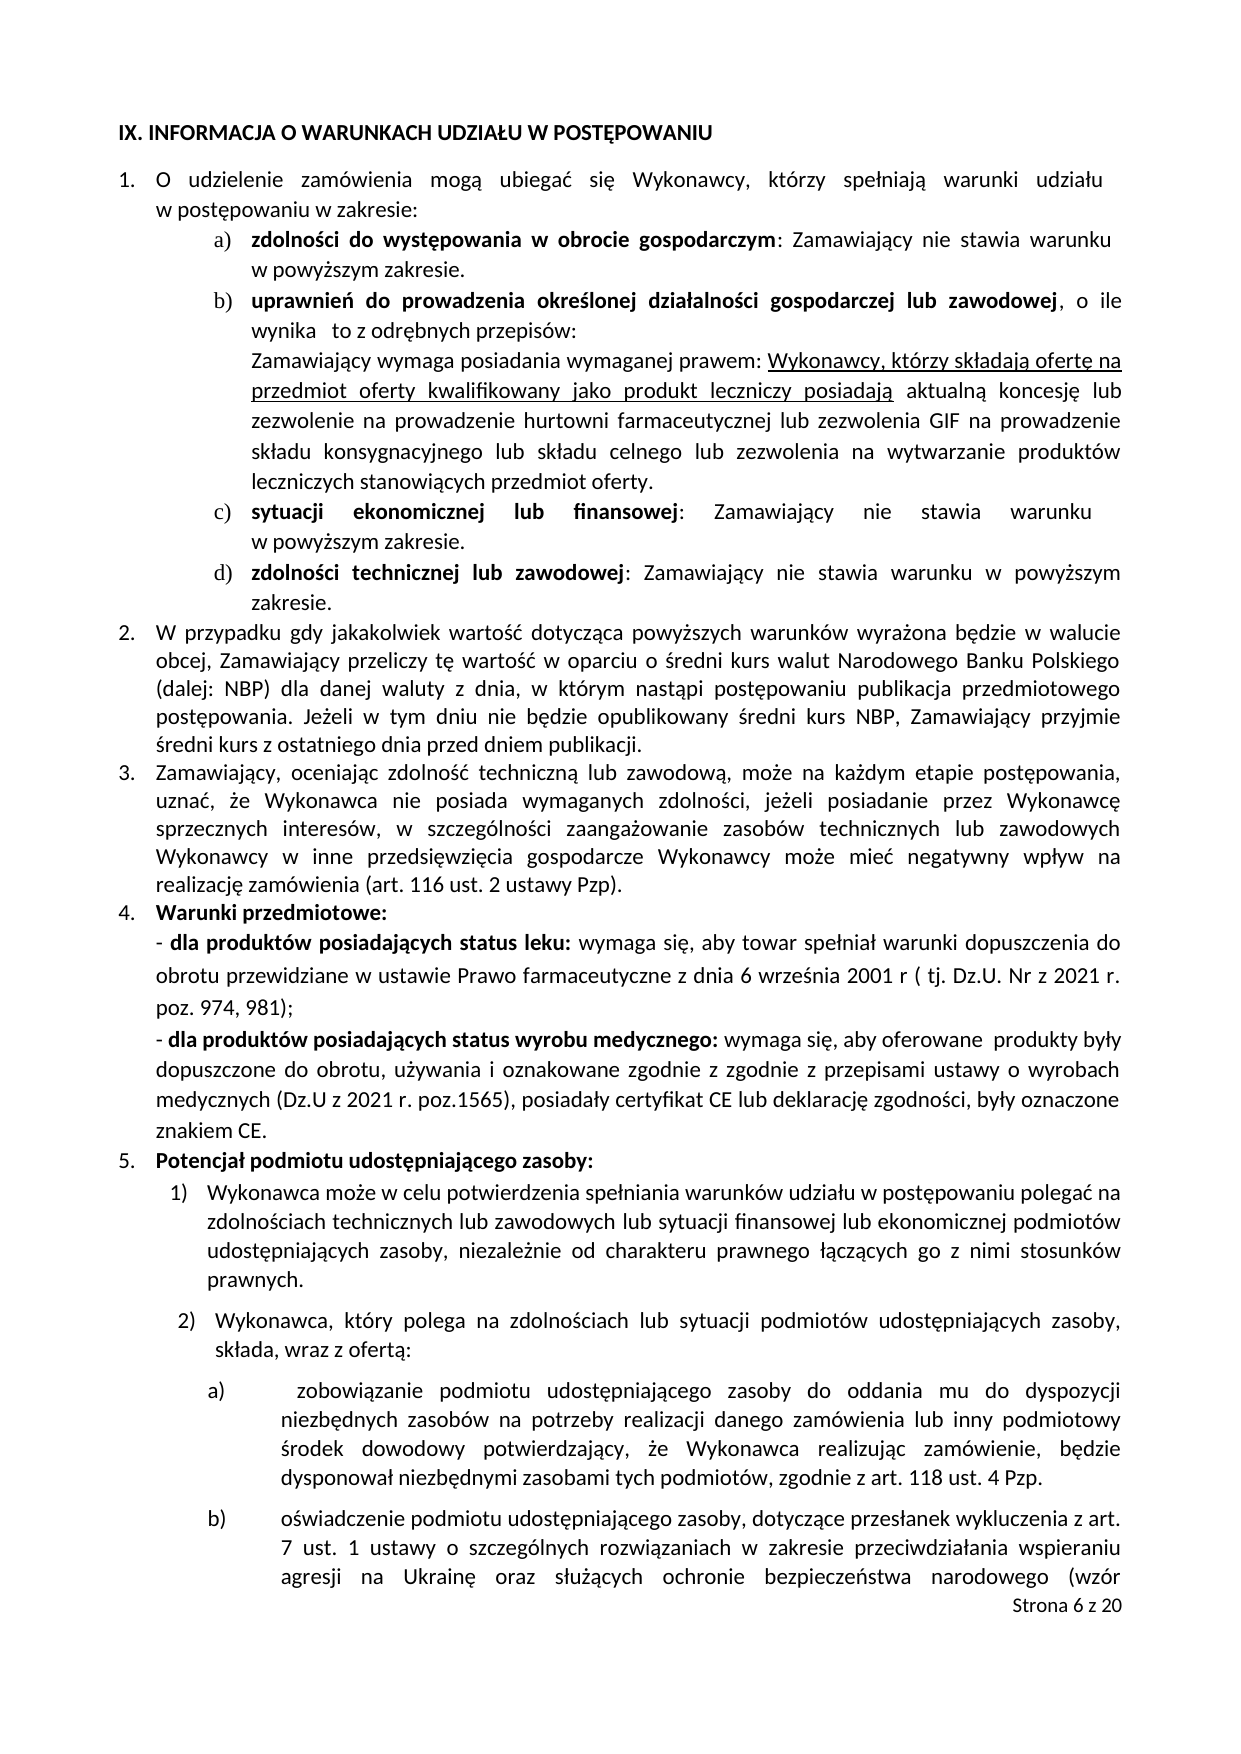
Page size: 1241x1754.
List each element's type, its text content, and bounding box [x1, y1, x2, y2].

list uprawnień do prowadzenia określonej działalności gospodarczej lub zawodowej, o ile wynika to z odrębnych przepisów: [213, 286, 1122, 344]
list Wykonawca, który polega na zdolnościach lub sytuacji podmiotów udostępniających zasoby, składa, wraz z ofertą: [177, 1306, 1122, 1363]
list W przypadku gdy jakakolwiek wartość dotycząca powyższych warunków wyrażona będzie w walucie obcej, Zamawiający przeliczy tę wartość w oparciu o średni kurs walut Narodowego Banku Polskiego (dalej: NBP) dla danej waluty z dnia, w którym nastąpi postępowaniu publikacja przedmiotowego postępowania. Jeżeli w tym dniu nie będzie opublikowany średni kurs NBP, Zamawiający przyjmie średni kurs z ostatniego dnia przed dniem publikacji. [118, 618, 1122, 758]
list sytuacji ekonomicznej lub finansowej: Zamawiający nie stawia warunku w powyższym zakresie. [213, 497, 1122, 556]
list - dla produktów posiadających status wyrobu medycznego: wymaga się, aby oferowane produkty były dopuszczone do obrotu, używania i oznakowane zgodnie z zgodnie z przepisami ustawy o wyrobach medycznych (Dz.U z 2021 r. poz.1565), posiadały certyfikat CE lub deklarację zgodności, były oznaczone znakiem CE. [156, 1025, 1122, 1144]
text - dla produktów posiadających status leku: wymaga się, aby towar spełniał warunki dopuszczenia do obrotu przewidziane w ustawie Prawo farmaceutyczne z dnia 6 września 2001 r ( tj. Dz.U. Nr z 2021 r. poz. 974, 981); [156, 928, 1122, 1021]
list O udzielenie zamówienia mogą ubiegać się Wykonawcy, którzy spełniają warunki udziału w postępowaniu w zakresie: [118, 165, 1122, 223]
list zobowiązanie podmiotu udostępniającego zasoby do oddania mu do dyspozycji niezbędnych zasobów na potrzeby realizacji danego zamówienia lub inny podmiotowy środek dowodowy potwierdzający, że Wykonawca realizując zamówienie, będzie dysponował niezbędnymi zasobami tych podmiotów, zgodnie z art. 118 ust. 4 Pzp. [207, 1376, 1122, 1491]
list Zamawiający wymaga posiadania wymaganej prawem: Wykonawcy, którzy składają ofertę na przedmiot oferty kwalifikowany jako produkt leczniczy posiadają aktualną koncesję lub zezwolenie na prowadzenie hurtowni farmaceutycznej lub zezwolenia GIF na prowadzenie składu konsygnacyjnego lub składu celnego lub zezwolenia na wytwarzanie produktów leczniczych stanowiących przedmiot oferty. [251, 346, 1122, 495]
list Wykonawca może w celu potwierdzenia spełniania warunków udziału w postępowaniu polegać na zdolnościach technicznych lub zawodowych lub sytuacji finansowej lub ekonomicznej podmiotów udostępniających zasoby, niezależnie od charakteru prawnego łączących go z nimi stosunków prawnych. [169, 1178, 1122, 1293]
text IX. INFORMACJA O WARUNKACH UDZIAŁU W POSTĘPOWANIU [118, 118, 1122, 146]
list Potencjał podmiotu udostępniającego zasoby: [118, 1146, 1122, 1174]
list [207, 1504, 1122, 1590]
list zdolności do występowania w obrocie gospodarczym: Zamawiający nie stawia warunku w powyższym zakresie. [213, 225, 1122, 284]
list Warunki przedmiotowe: [118, 898, 1122, 926]
list Zamawiający, oceniając zdolność techniczną lub zawodową, może na każdym etapie postępowania, uznać, że Wykonawca nie posiada wymaganych zdolności, jeżeli posiadanie przez Wykonawcę sprzecznych interesów, w szczególności zaangażowanie zasobów technicznych lub zawodowych Wykonawcy w inne przedsięwzięcia gospodarcze Wykonawcy może mieć negatywny wpływ na realizację zamówienia (art. 116 ust. 2 ustawy Pzp). [118, 758, 1122, 898]
list zdolności technicznej lub zawodowej: Zamawiający nie stawia warunku w powyższym zakresie. [213, 558, 1122, 616]
